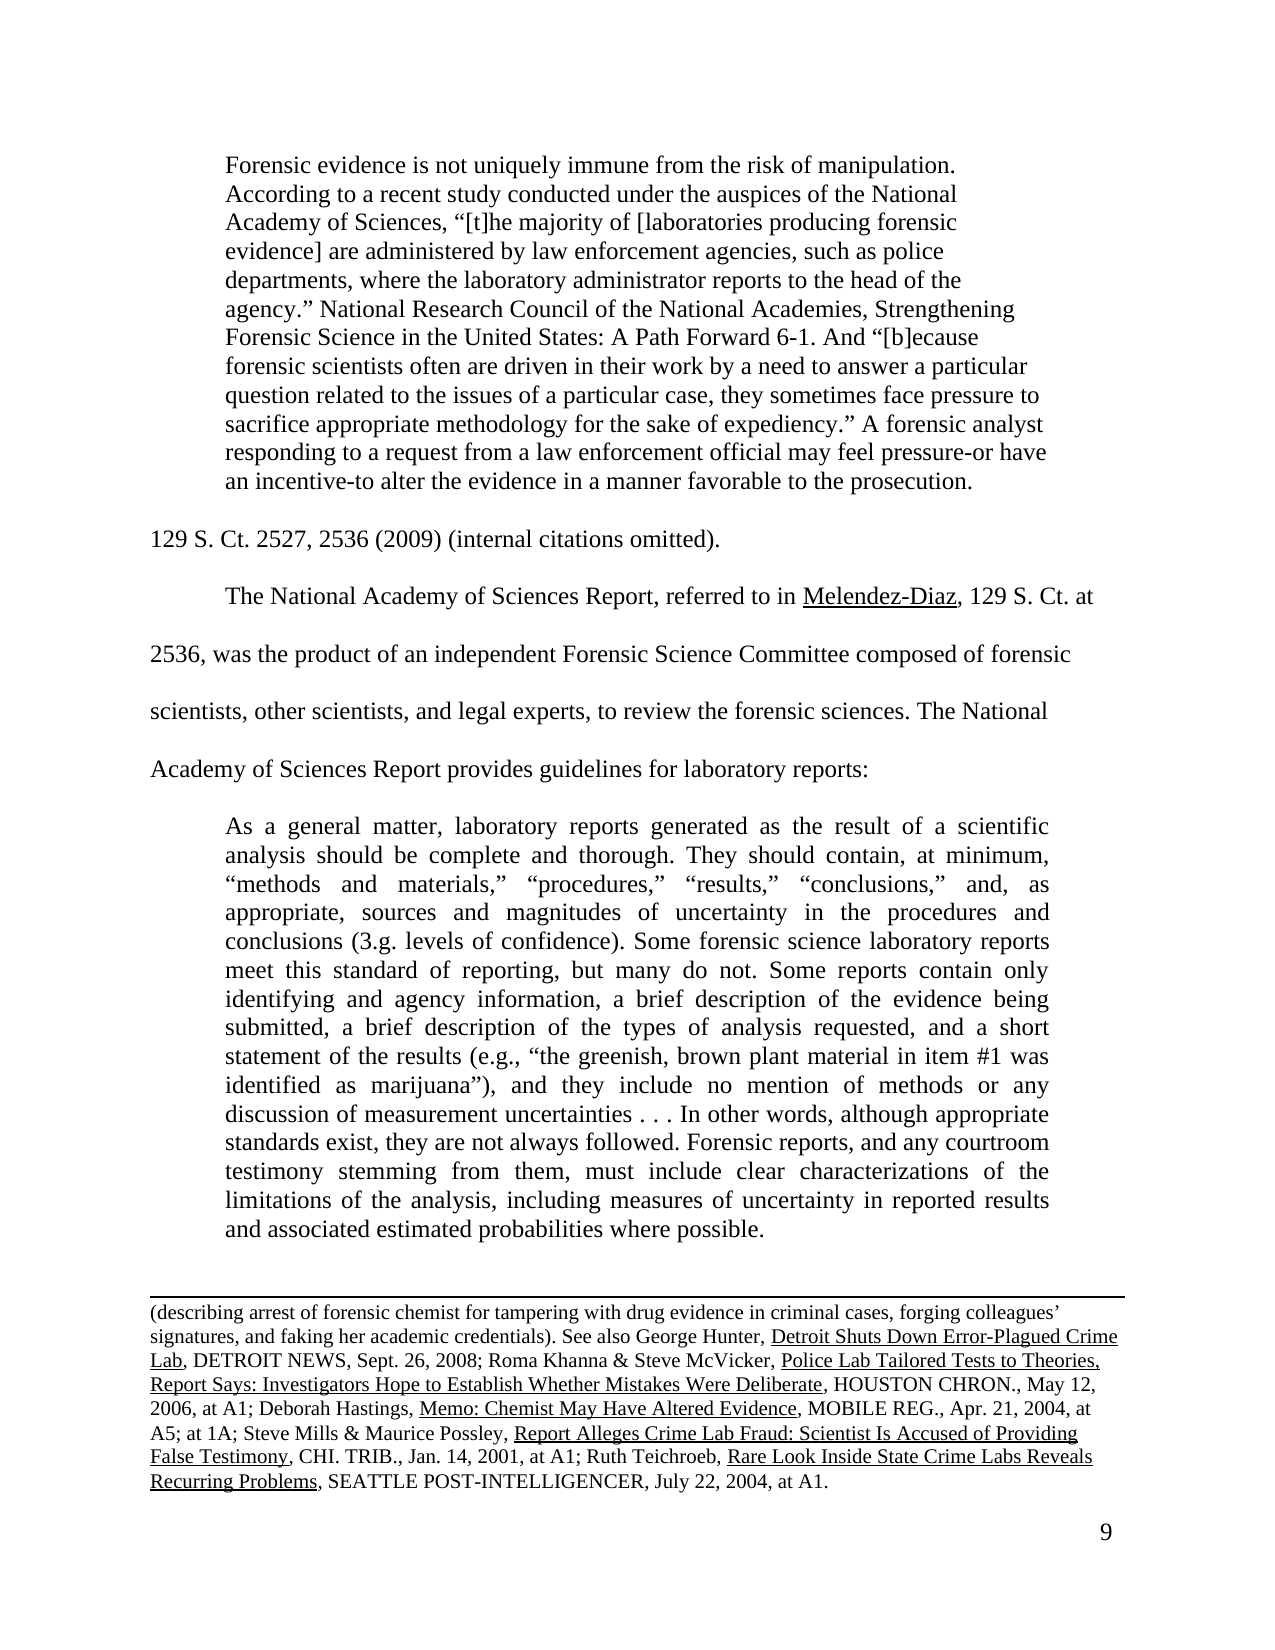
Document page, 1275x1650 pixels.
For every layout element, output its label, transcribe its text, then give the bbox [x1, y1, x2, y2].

text The National Academy of Sciences Report, referred to in Melendez-Diaz, 129 S. Ct. at [225, 581, 1137, 610]
text 2536, was the product of an independent Forensic Science Committee composed of forensic scientists, other scientists, and legal experts, to review the forensic sciences. The National Academy of Sciences Report provides guidelines for laboratory reports: [150, 639, 1073, 782]
text (describing arrest of forensic chemist for tampering with drug evidence in criminal cases, forging colleagues’ signatures, and faking her academic credentials). See also George Hunter, Detroit Shuts Down Error-Plagued Crime Lab, DETROIT NEWS, Sept. 26, 2008; Roma Khanna & Steve McVicker, Police Lab Tailored Tests to Theories, Report Says: Investigators Hope to Establish Whether Mistakes Were Deliberate, HOUSTON CHRON., May 12, 2006, at A1; Deborah Hastings, Memo: Chemist May Have Altered Evidence, MOBILE REG., Apr. 21, 2004, at A5; at 1A; Steve Mills & Maurice Possley, Report Alleges Crime Lab Fraud: Scientist Is Accused of Providing False Testimony, CHI. TRIB., Jan. 14, 2001, at A1; Ruth Teichroeb, Rare Look Inside State Crime Labs Reveals Recurring Problems, SEATTLE POST-INTELLIGENCER, July 22, 2004, at A1. [150, 1300, 1120, 1493]
text Forensic evidence is not uniquely immune from the risk of manipulation. According to a recent study conducted under the auspices of the National Academy of Sciences, “[t]he majority of [laboratories producing forensic evidence] are administered by law enforcement agencies, such as police departments, where the laboratory administrator reports to the head of the agency.” National Research Council of the National Academies, Strengthening Forensic Science in the United States: A Path Forward 6-1. And “[b]ecause forensic scientists often are driven in their work by a need to answer a particular question related to the issues of a particular case, they sometimes face pressure to sacrifice appropriate methodology for the sake of expediency.” A forensic analyst responding to a request from a law enforcement official may feel pressure-or have an incentive-to alter the evidence in a manner favorable to the prosecution. [225, 150, 1049, 495]
text 129 S. Ct. 2527, 2536 (2009) (internal citations omitted). [150, 524, 1137, 552]
text As a general matter, laboratory reports generated as the result of a scientific analysis should be complete and thorough. They should contain, at minimum, “methods and materials,” “procedures,” “results,” “conclusions,” and, as appropriate, sources and magnitudes of uncertainty in the procedures and conclusions (3.g. levels of confidence). Some forensic science laboratory reports meet this standard of reporting, but many do not. Some reports contain only identifying and agency information, a brief description of the evidence being submitted, a brief description of the types of analysis requested, and a short statement of the results (e.g., “the greenish, brown plant material in item #1 was identified as marijuana”), and they include no mention of methods or any discussion of measurement uncertainties . . . In other words, although appropriate standards exist, they are not always followed. Forensic reports, and any courtroom testimony stemming from them, must include clear characterizations of the limitations of the analysis, including measures of uncertainty in reported results and associated estimated probabilities where possible. [225, 811, 1050, 1242]
